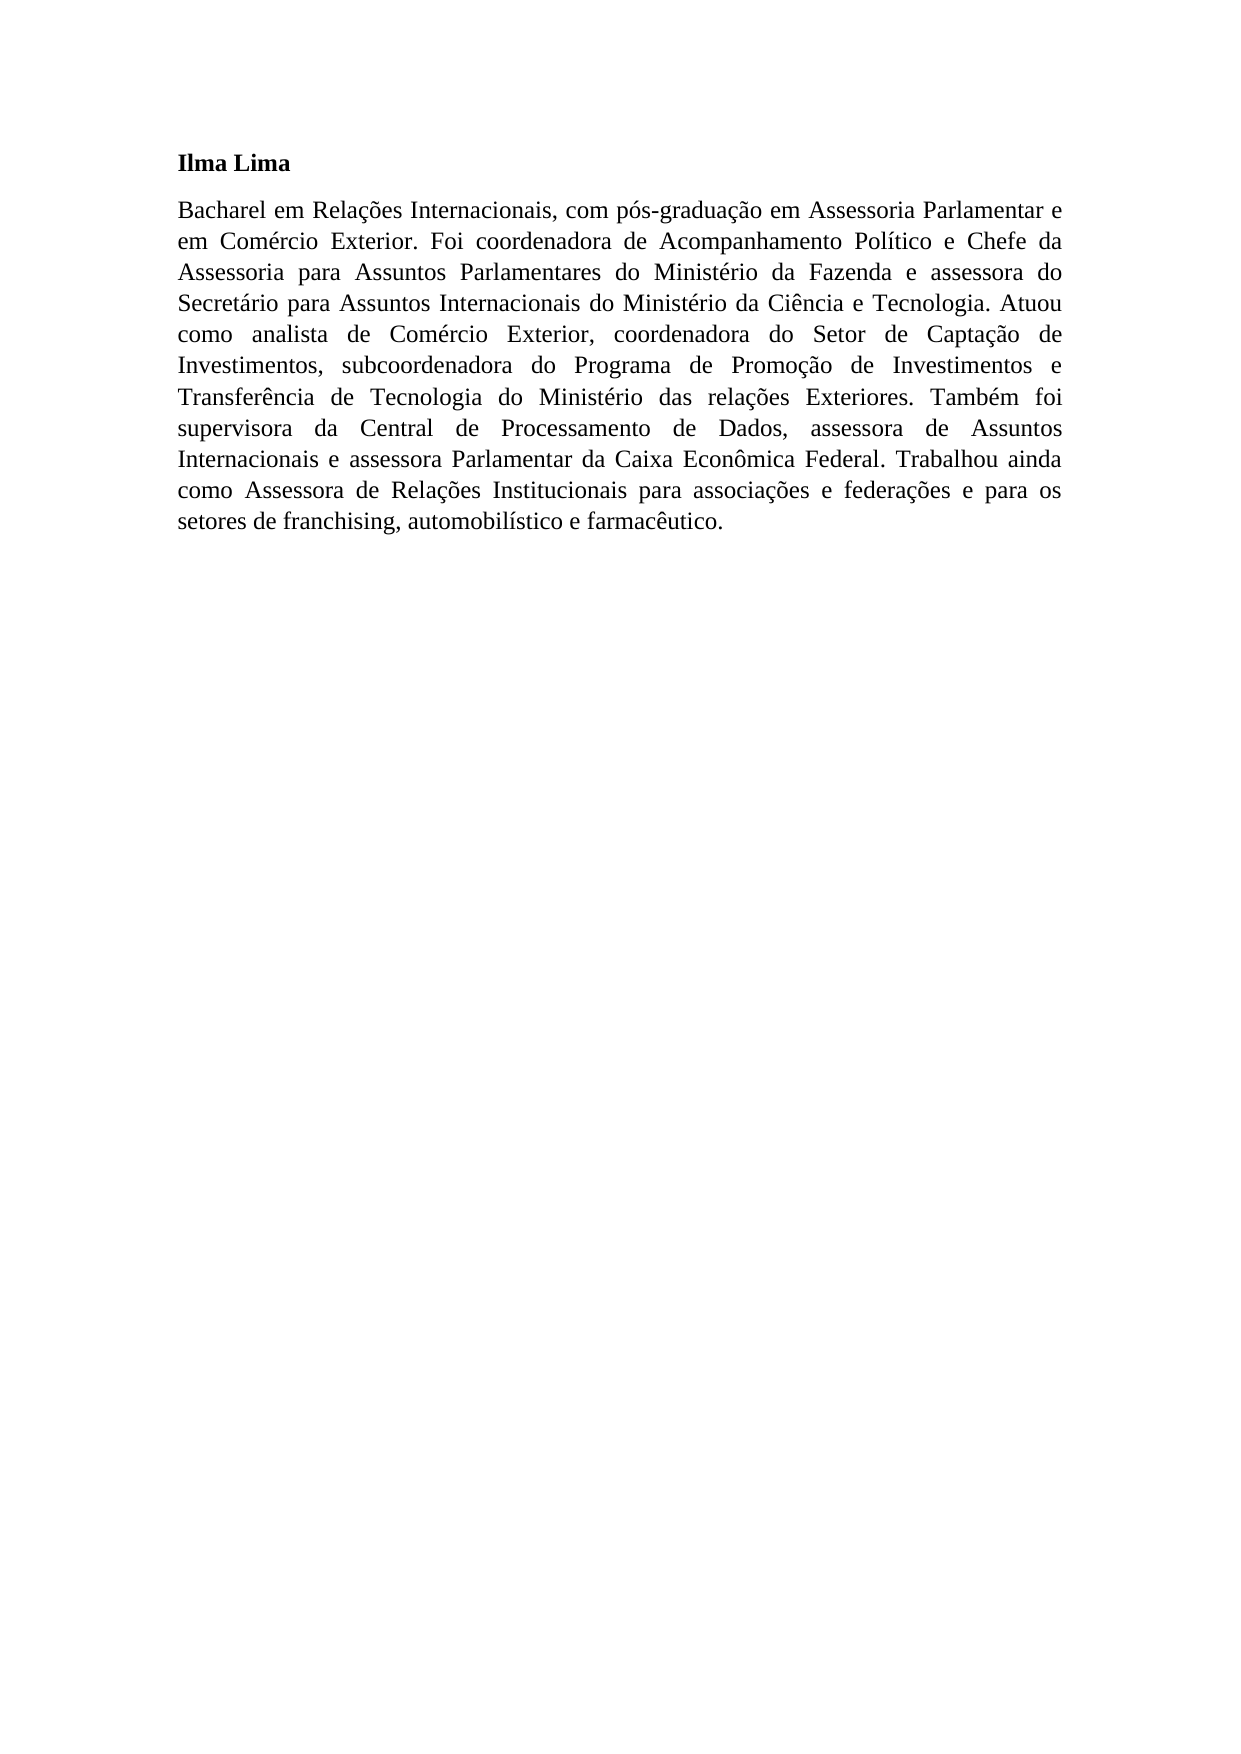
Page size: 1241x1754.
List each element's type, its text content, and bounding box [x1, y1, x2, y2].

text Bacharel em Relações Internacionais, com pós-graduação em Assessoria Parlamentar e em Comércio Exterior. Foi coordenadora de Acompanhamento Político e Chefe da Assessoria para Assuntos Parlamentares do Ministério da Fazenda e assessora do Secretário para Assuntos Internacionais do Ministério da Ciência e Tecnologia. Atuou como analista de Comércio Exterior, coordenadora do Setor de Captação de Investimentos, subcoordenadora do Programa de Promoção de Investimentos e Transferência de Tecnologia do Ministério das relações Exteriores. Também foi supervisora da Central de Processamento de Dados, assessora de Assuntos Internacionais e assessora Parlamentar da Caixa Econômica Federal. Trabalhou ainda como Assessora de Relações Institucionais para associações e federações e para os setores de franchising, automobilístico e farmacêutico. [177, 195, 1063, 534]
text Ilma Lima [177, 148, 1063, 176]
